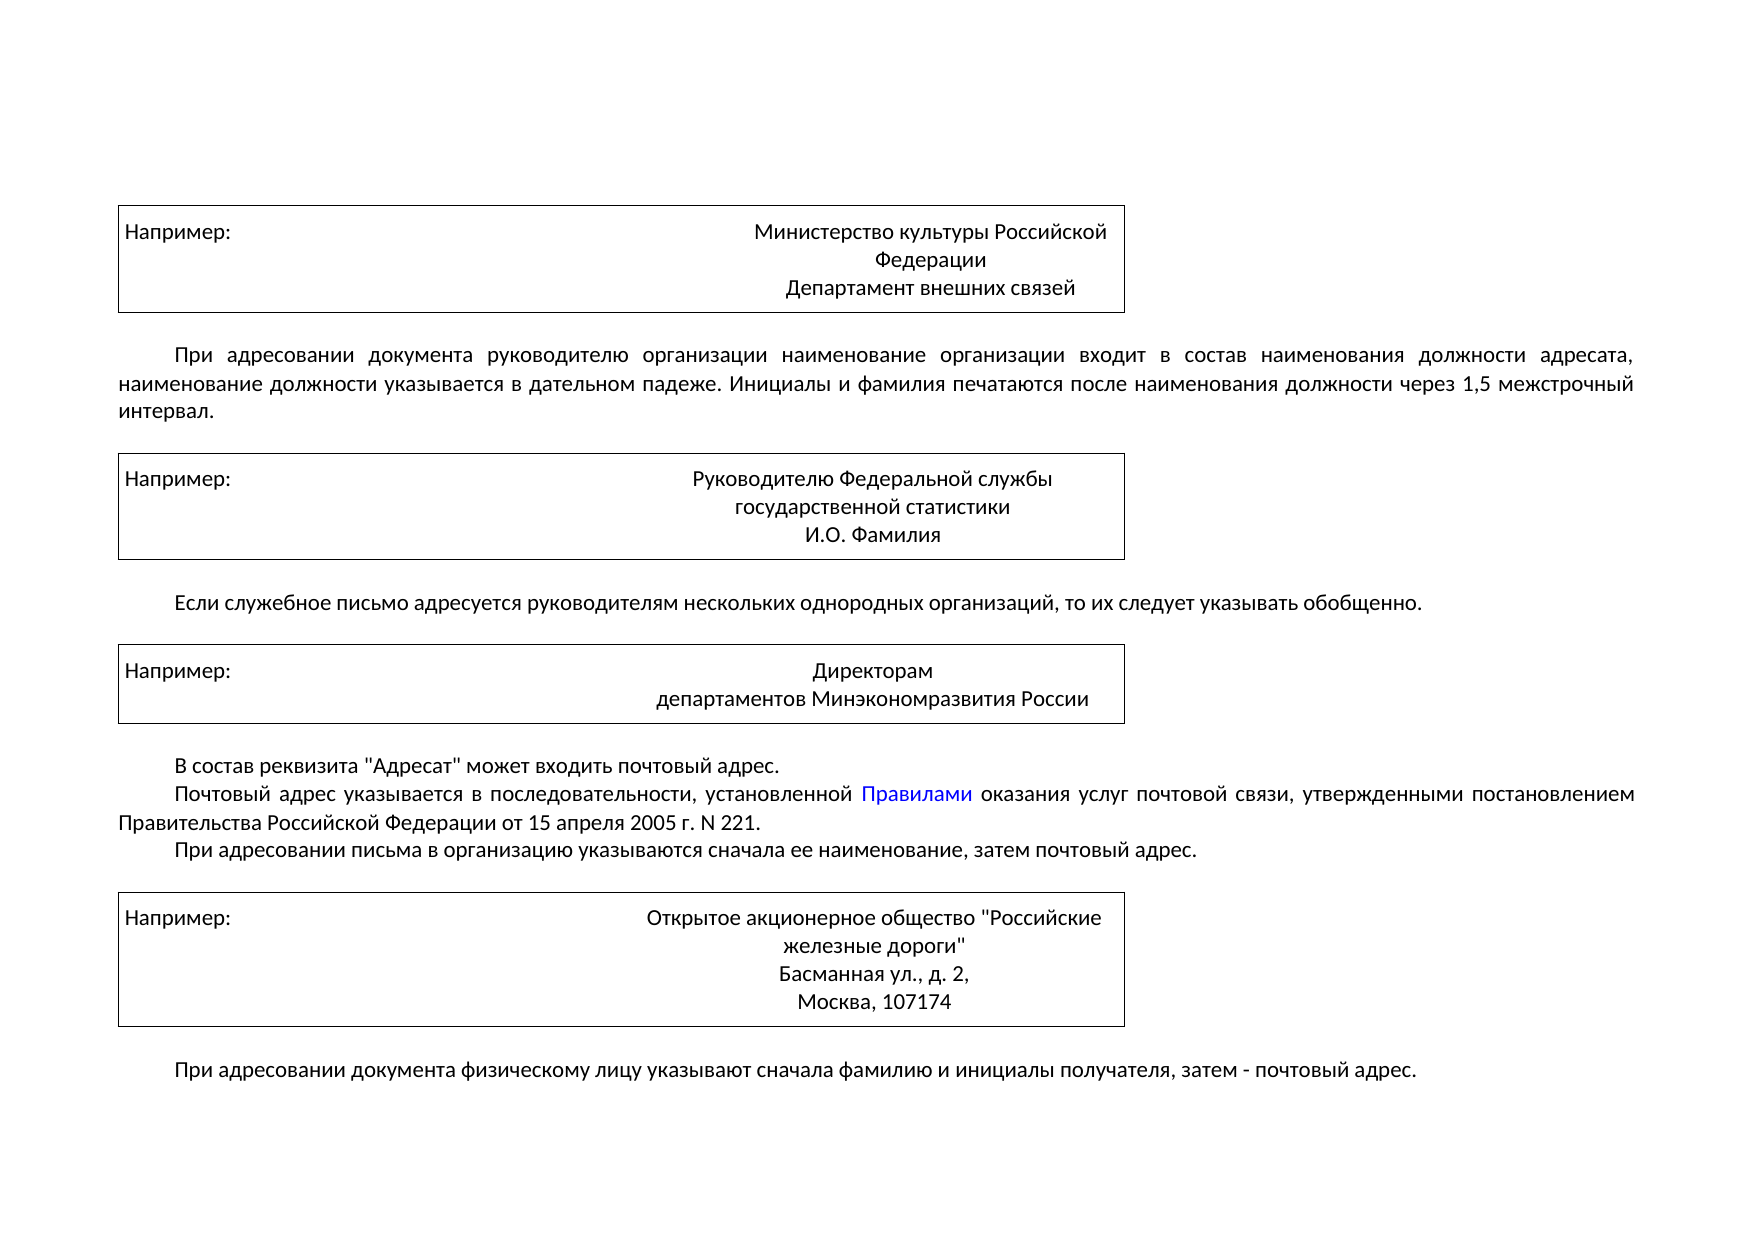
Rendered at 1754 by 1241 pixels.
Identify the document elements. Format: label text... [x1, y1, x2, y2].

table_header Директорам департаментов Минэкономразвития России [621, 645, 1124, 722]
table_header Например: [119, 645, 621, 722]
table_header Например: [119, 454, 621, 559]
text Если служебное письмо адресуется руководителям нескольких однородных организаций, то их следует указывать обобщенно. [118, 588, 1636, 616]
text При адресовании документа руководителю организации наименование организации входит в состав наименования должности адресата, наименование должности указывается в дательном падеже. Инициалы и фамилия печатаются после наименования должности через 1,5 межстрочный интервал. [118, 341, 1636, 425]
table_header Например: [119, 893, 624, 1026]
text В состав реквизита "Адресат" может входить почтовый адрес. [118, 752, 1636, 779]
text При адресовании документа физическому лицу указывают сначала фамилию и инициалы получателя, затем - почтовый адрес. [118, 1055, 1636, 1083]
text Почтовый адрес указывается в последовательности, установленной Правилами оказания услуг почтовой связи, утвержденными постановлением Правительства Российской Федерации от 15 апреля 2005 г. N 221. [118, 779, 1636, 836]
table_header Руководителю Федеральной службы государственной статистики И.О. Фамилия [621, 454, 1124, 559]
table_header Например: [119, 206, 737, 312]
table_header Открытое акционерное общество "Российские железные дороги" Басманная ул., д. 2, Москва, 107174 [624, 893, 1124, 1026]
text При адресовании письма в организацию указываются сначала ее наименование, затем почтовый адрес. [118, 836, 1636, 864]
table_header Министерство культуры Российской Федерации Департамент внешних связей [737, 206, 1124, 312]
